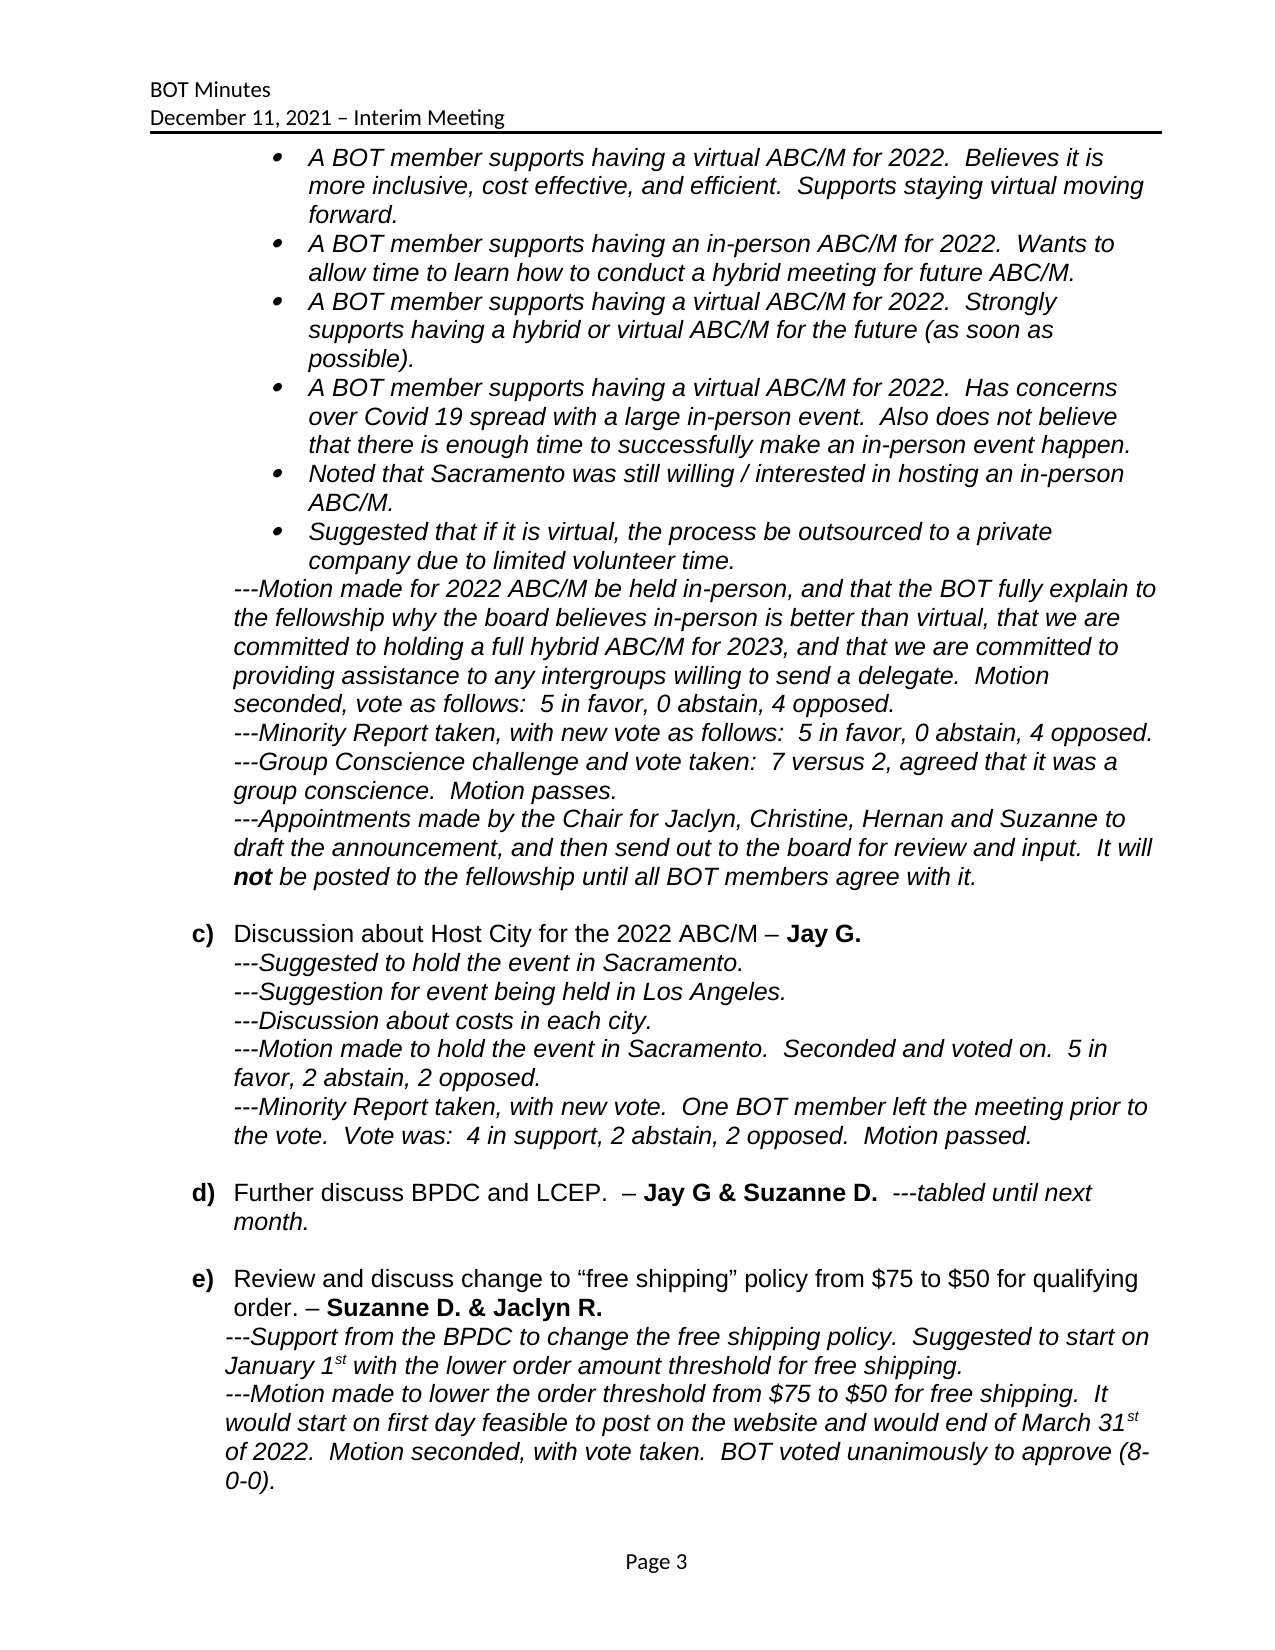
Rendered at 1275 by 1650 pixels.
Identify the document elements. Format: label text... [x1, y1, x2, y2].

text ---Motion made to hold the event in Sacramento. Seconded and voted on. 5 in favor, 2 abstain, 2 opposed. [233, 1034, 1162, 1092]
text ---Discussion about costs in each city. [233, 1006, 1162, 1034]
text ---Appointments made by the Chair for Jaclyn, Christine, Hernan and Suzanne to draft the announcement, and then send out to the board for review and input. It will not be posted to the fellowship until all BOT members agree with it. [233, 804, 1162, 891]
list Discussion about Host City for the 2022 ABC/M – Jay G. [192, 919, 1162, 948]
list A BOT member supports having a virtual ABC/M for 2022. Strongly supports having a hybrid or virtual ABC/M for the future (as soon as possible). [271, 286, 1162, 373]
list A BOT member supports having a virtual ABC/M for 2022. Believes it is more inclusive, cost effective, and efficient. Supports staying virtual moving forward. [271, 142, 1162, 229]
list ---Support from the BPDC to change the free shipping policy. Suggested to start on January 1st with the lower order amount threshold for free shipping. [225, 1322, 1162, 1379]
list ---Motion made to lower the order threshold from $75 to $50 for free shipping. It would start on first day feasible to post on the website and would end of March 31st of 2022. Motion seconded, with vote taken. BOT voted unanimously to approve (8-0-0). [225, 1379, 1162, 1494]
text ---Motion made for 2022 ABC/M be held in-person, and that the BOT fully explain to the fellowship why the board believes in-person is better than virtual, that we are committed to holding a full hybrid ABC/M for 2023, and that we are committed to providing assistance to any intergroups willing to send a delegate. Motion seconded, vote as follows: 5 in favor, 0 abstain, 4 opposed. [233, 574, 1162, 718]
list Further discuss BPDC and LCEP. – Jay G & Suzanne D. ---tabled until next month. [192, 1178, 1162, 1236]
text ---Minority Report taken, with new vote. One BOT member left the meeting prior to the vote. Vote was: 4 in support, 2 abstain, 2 opposed. Motion passed. [233, 1092, 1162, 1149]
list A BOT member supports having a virtual ABC/M for 2022. Has concerns over Covid 19 spread with a large in-person event. Also does not believe that there is enough time to successfully make an in-person event happen. [271, 373, 1162, 459]
text ---Suggestion for event being held in Los Angeles. [233, 977, 1162, 1006]
list Suggested that if it is virtual, the process be outsourced to a private company due to limited volunteer time. [271, 517, 1162, 574]
list Noted that Sacramento was still willing / interested in hosting an in-person ABC/M. [271, 459, 1162, 517]
list A BOT member supports having an in-person ABC/M for 2022. Wants to allow time to learn how to conduct a hybrid meeting for future ABC/M. [271, 229, 1162, 286]
list Review and discuss change to “free shipping” policy from $75 to $50 for qualifying order. – Suzanne D. & Jaclyn R. [192, 1264, 1162, 1322]
text ---Group Conscience challenge and vote taken: 7 versus 2, agreed that it was a group conscience. Motion passes. [233, 747, 1162, 804]
text ---Minority Report taken, with new vote as follows: 5 in favor, 0 abstain, 4 opposed. [233, 718, 1162, 747]
text ---Suggested to hold the event in Sacramento. [233, 948, 1162, 977]
